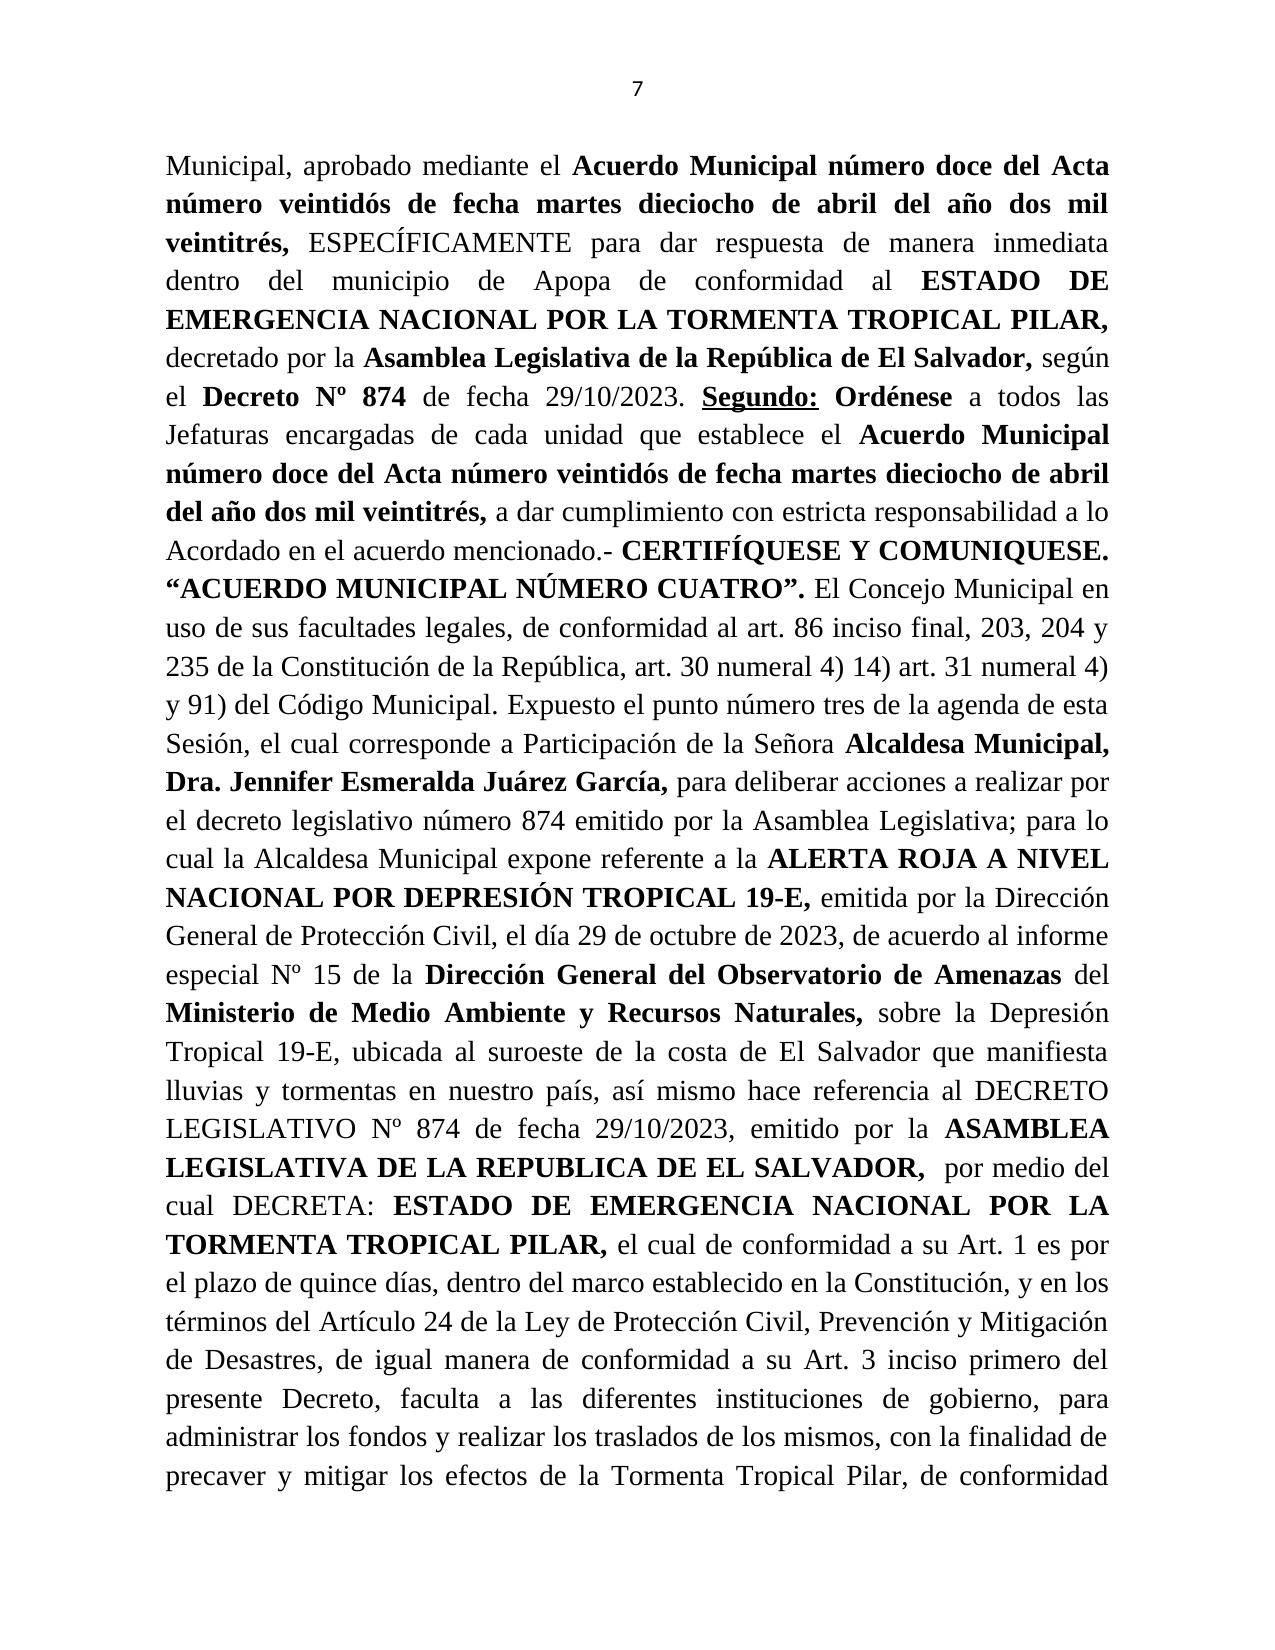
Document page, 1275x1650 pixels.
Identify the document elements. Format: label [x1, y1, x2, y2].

text [165, 148, 1109, 1492]
